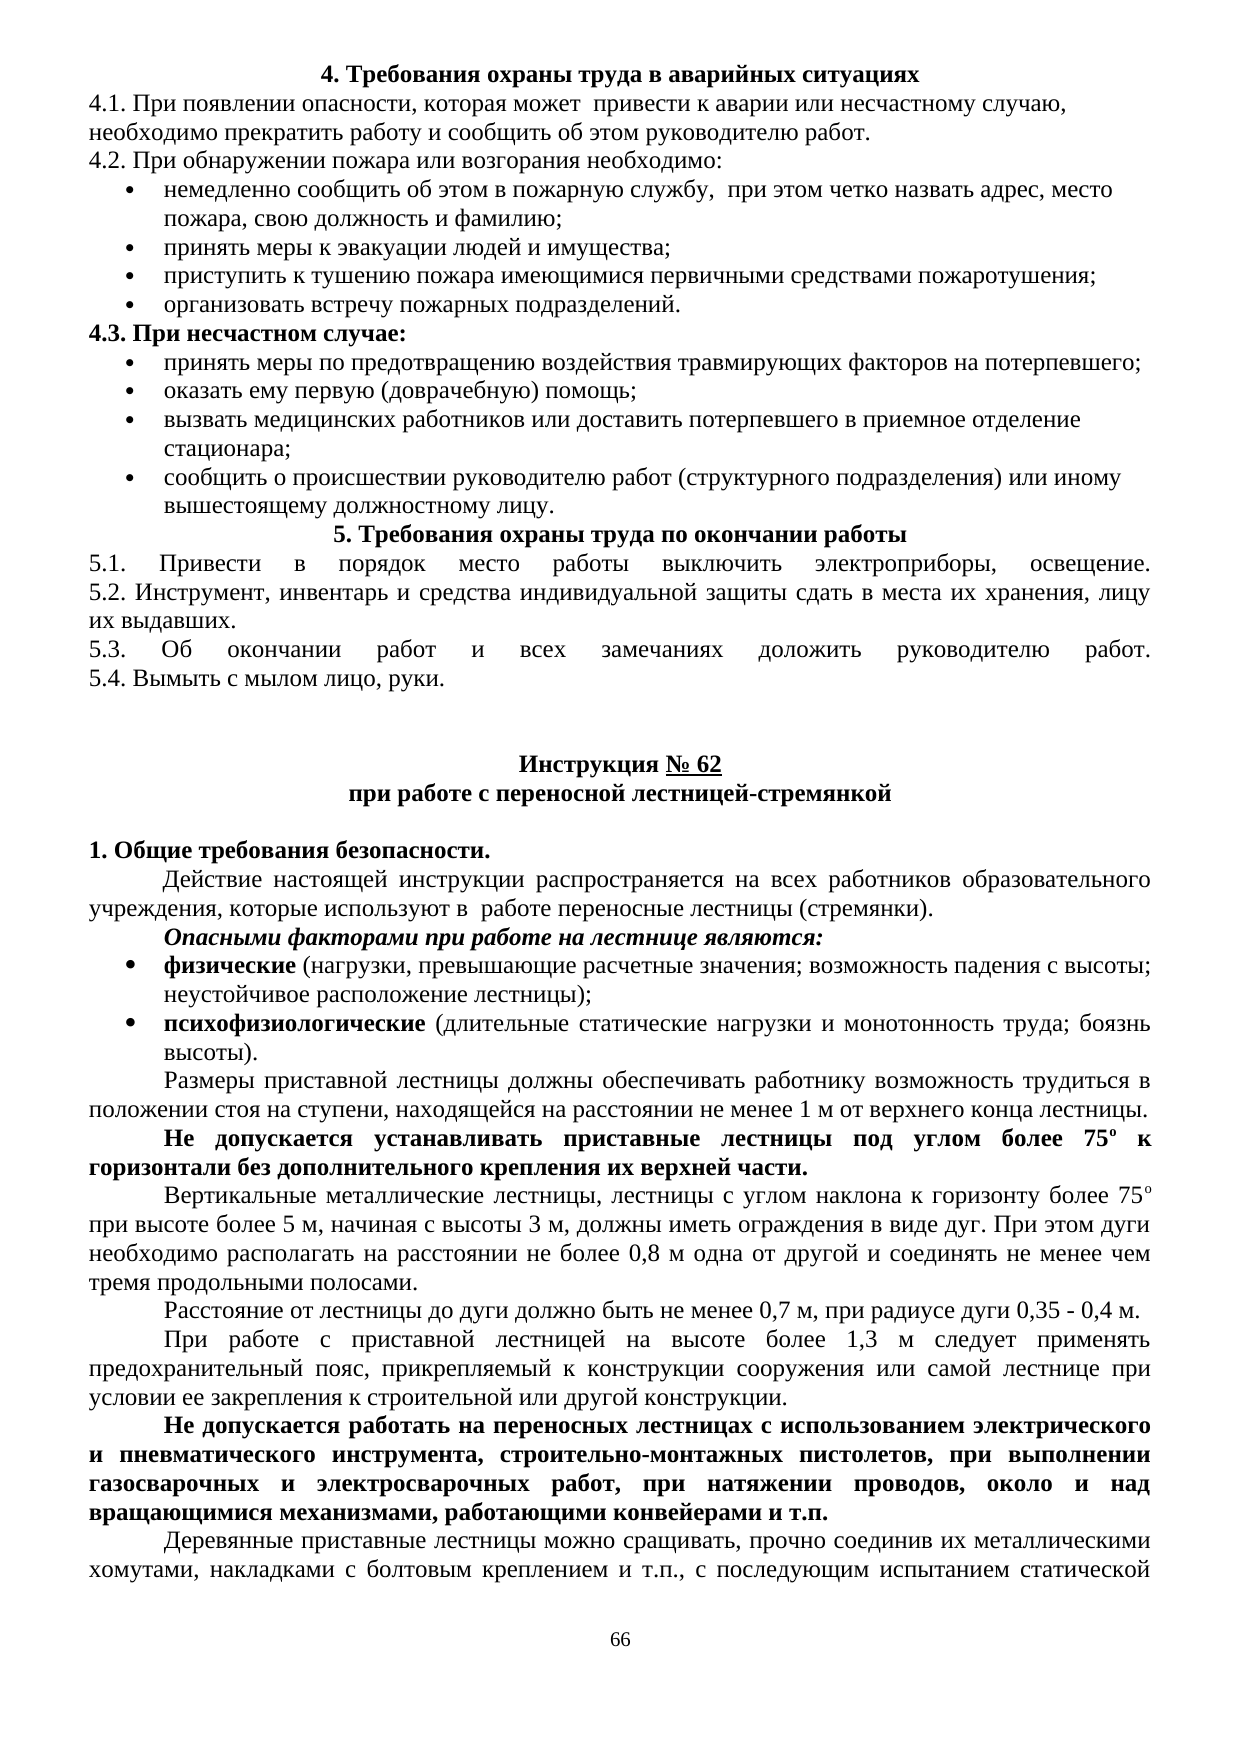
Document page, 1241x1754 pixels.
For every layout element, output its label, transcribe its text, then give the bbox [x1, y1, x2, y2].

text При работе с приставной лестницей на высоте более следует применять предохранительный пояс, прикрепляемый к конструкции сооружения или самой лестнице при условии ее закрепления к строительной или другой конструкции. [89, 1324, 1152, 1410]
text Размеры приставной лестницы должны обеспечивать работнику возможность трудиться в положении стоя на ступени, находящейся на расстоянии не менее от верхнего конца лестницы. [89, 1065, 1152, 1123]
list немедленно сообщить об этом в пожарную службу, при этом четко назвать адрес, место пожара, свою должность и фамилию; [126, 174, 1152, 232]
text Не допускается работать на переносных лестницах с использованием электрического и пневматического инструмента, строительно-монтажных пистолетов, при выполнении газосварочных и электросварочных работ, при натяжении проводов, около и над вращающимися механизмами, работающими конвейерами и т.п. [89, 1410, 1152, 1525]
list сообщить о происшествии руководителю работ (структурного подразделения) или иному вышестоящему должностному лицу. [126, 462, 1152, 519]
text Опасными факторами при работе на лестнице являются: [89, 922, 1152, 950]
text Действие настоящей инструкции распространяется на всех работников образовательного учреждения, которые используют в работе переносные лестницы (стремянки). [89, 864, 1152, 922]
text 5.3. Об окончании работ и всех замечаниях доложить руководителю работ. 5.4. Вымыть с мылом лицо, руки. [89, 634, 1152, 692]
text при работе с переносной лестницей-стремянкой [89, 778, 1152, 807]
text 5. Требования охраны труда по окончании работы [89, 519, 1152, 548]
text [89, 1525, 1152, 1583]
text 4. Требования охраны труда в аварийных ситуациях [89, 59, 1152, 88]
list физические (нагрузки, превышающие расчетные значения; возможность падения с высоты; неустойчивое расположение лестницы); [126, 950, 1152, 1008]
text Вертикальные металлические лестницы, лестницы с углом наклона к горизонту более 75о при высоте более , начиная с высоты , должны иметь ограждения в виде дуг. При этом дуги необходимо располагать на расстоянии не более одна от другой и соединять не менее чем тремя продольными полосами. [89, 1180, 1152, 1295]
text Не допускается устанавливать приставные лестницы под углом более 75о к горизонтали без дополнительного крепления их верхней части. [89, 1123, 1152, 1180]
text 4.1. При появлении опасности, которая может привести к аварии или несчастному случаю, необходимо прекратить работу и сообщить об этом руководителю работ. 4.2. При обнаружении пожара или возгорания необходимо: [89, 88, 1152, 174]
list оказать ему первую (доврачебную) помощь; [126, 375, 1152, 404]
list принять меры к эвакуации людей и имущества; [126, 232, 1152, 260]
text 5.1. Привести в порядок место работы выключить электроприборы, освещение. 5.2. Инструмент, инвентарь и средства индивидуальной защиты сдать в места их хранения, лицу их выдавших. [89, 548, 1152, 634]
list организовать встречу пожарных подразделений. [126, 289, 1152, 318]
text 4.3. При несчастном случае: [89, 318, 1152, 347]
text 1. Общие требования безопасности. [89, 835, 1152, 864]
text Инструкция № 62 [89, 749, 1152, 778]
list приступить к тушению пожара имеющимися первичными средствами пожаротушения; [126, 260, 1152, 289]
list психофизиологические (длительные статические нагрузки и монотонность труда; боязнь высоты). [126, 1008, 1152, 1065]
list принять меры по предотвращению воздействия травмирующих факторов на потерпевшего; [126, 347, 1152, 375]
text Расстояние от лестницы до дуги должно быть не менее , при радиусе дуги 0,35 - . [89, 1295, 1152, 1324]
list вызвать медицинских работников или доставить потерпевшего в приемное отделение стационара; [126, 404, 1152, 462]
